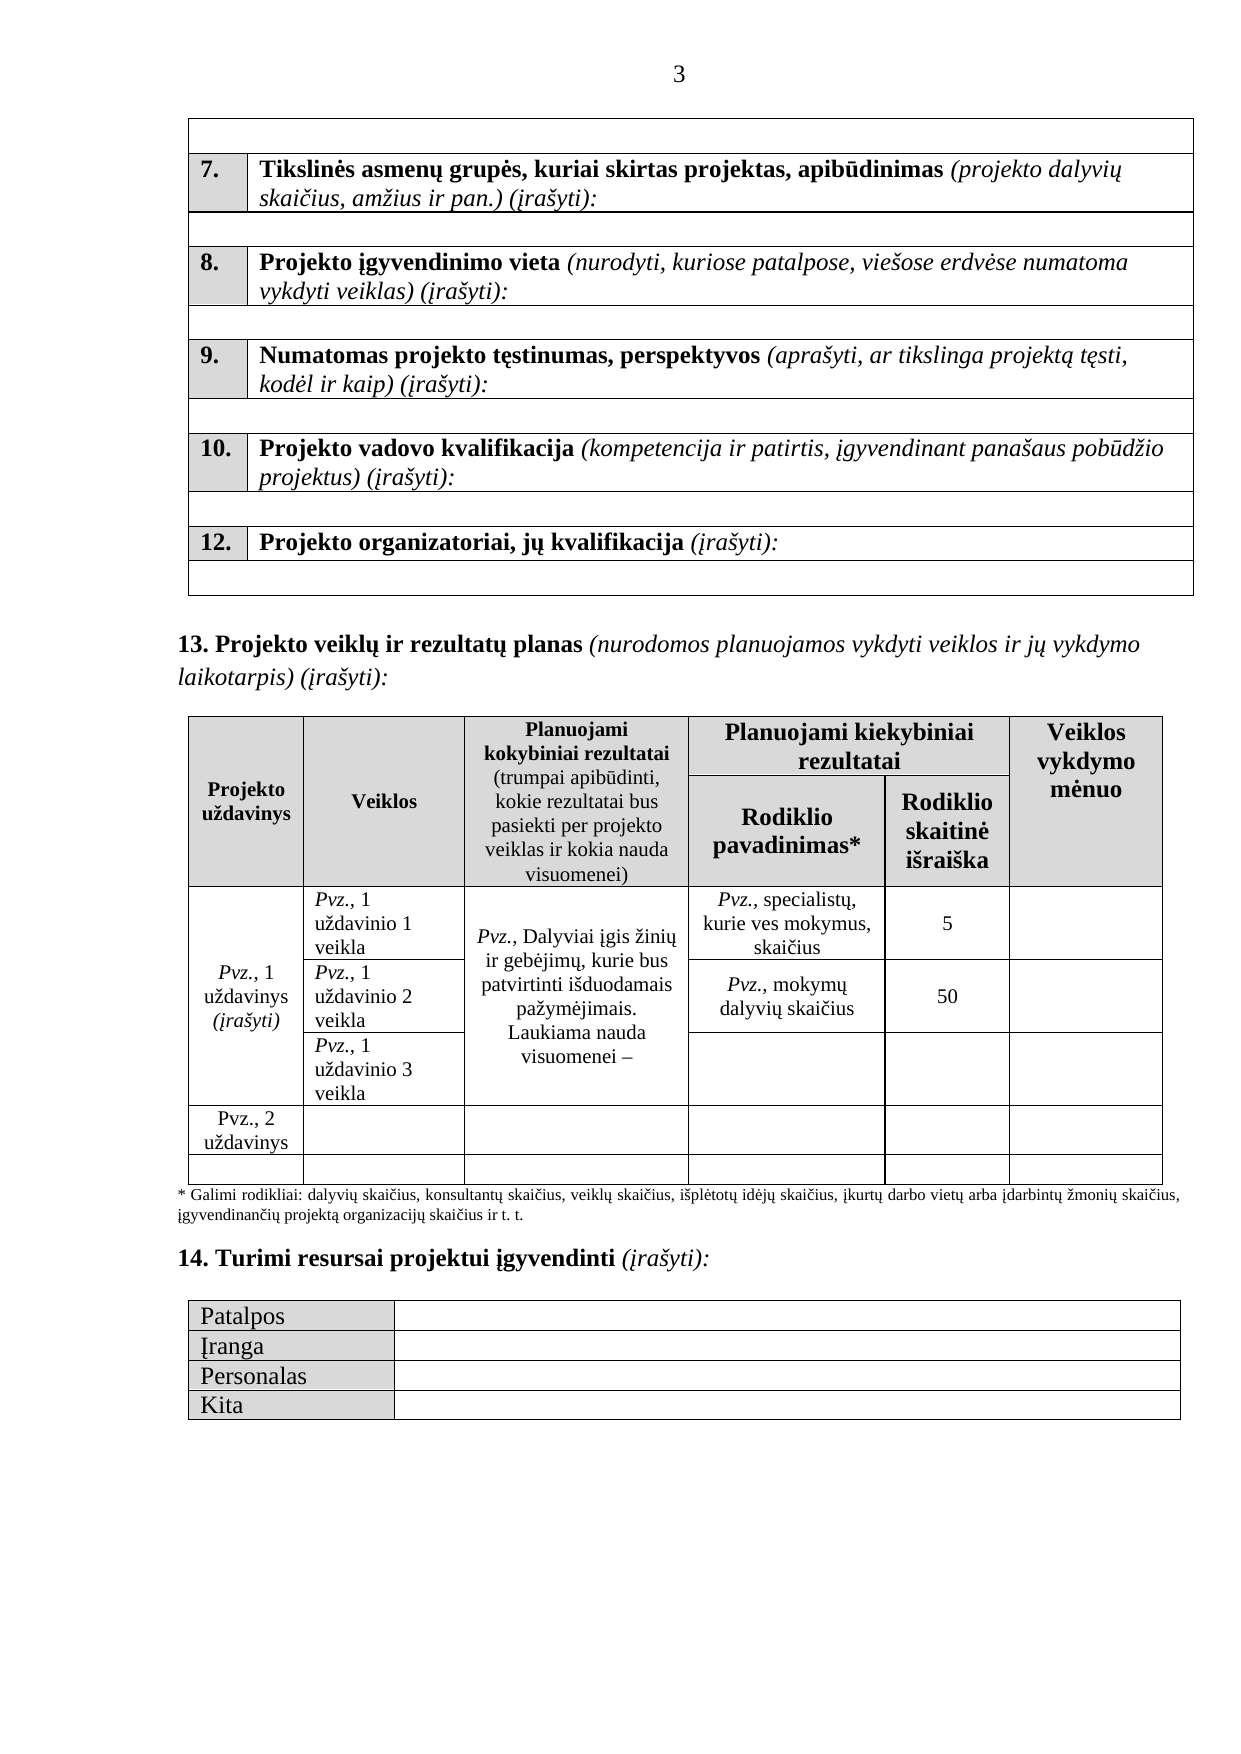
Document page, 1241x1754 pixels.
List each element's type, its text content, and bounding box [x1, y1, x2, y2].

table_cell Pvz., Dalyviai įgis žinių ir gebėjimų, kurie bus patvirtinti išduodamais pažymėjimais. Laukiama nauda visuomenei – [465, 887, 688, 1105]
table_cell [304, 1155, 464, 1184]
table_cell [189, 119, 1193, 153]
table_header Planuojami kiekybiniai rezultatai [689, 717, 1009, 774]
table_cell 10. [189, 434, 247, 491]
table_cell Pvz., mokymų dalyvių skaičius [689, 960, 884, 1032]
table_cell [189, 492, 1193, 526]
table_cell [189, 399, 1193, 432]
table_header Veiklos vykdymo mėnuo [1010, 717, 1162, 886]
table_cell Pvz., 1 uždavinys (įrašyti) [189, 887, 303, 1105]
table_header Veiklos [304, 717, 464, 886]
table_cell [304, 1106, 464, 1154]
table_cell [886, 1033, 1009, 1105]
table_header Planuojami kokybiniai rezultatai (trumpai apibūdinti, kokie rezultatai bus pasiekti per projekto veiklas ir kokia nauda visuomenei) [465, 717, 688, 886]
table_cell Įranga [189, 1331, 394, 1360]
table_cell [189, 213, 1193, 246]
table_header Patalpos [189, 1301, 394, 1330]
table_cell [189, 306, 1193, 339]
table_cell [1010, 887, 1162, 959]
table_cell [395, 1391, 1180, 1419]
table_header [395, 1301, 1180, 1330]
table_cell [465, 1155, 688, 1184]
table_cell [1010, 960, 1162, 1032]
table_cell Kita [189, 1391, 394, 1419]
table_cell Projekto vadovo kvalifikacija (kompetencija ir patirtis, įgyvendinant panašaus pobūdžio projektus) (įrašyti): [248, 434, 1193, 491]
table_cell Pvz., specialistų, kurie ves mokymus, skaičius [689, 887, 884, 959]
table_cell [189, 561, 1193, 595]
table_cell [689, 1155, 884, 1184]
table_cell Tikslinės asmenų grupės, kuriai skirtas projektas, apibūdinimas (projekto dalyvių skaičius, amžius ir pan.) (įrašyti): [248, 154, 1193, 211]
table_cell [395, 1361, 1180, 1389]
table_cell Personalas [189, 1361, 394, 1389]
table_cell [1010, 1155, 1162, 1184]
table_cell [886, 1155, 1009, 1184]
table_cell [1010, 1106, 1162, 1154]
table_cell Numatomas projekto tęstinumas, perspektyvos (aprašyti, ar tikslinga projektą tęsti, kodėl ir kaip) (įrašyti): [248, 340, 1193, 398]
text 14. Turimi resursai projektui įgyvendinti (įrašyti): [177, 1243, 1181, 1271]
table_cell 9. [189, 340, 247, 398]
table_cell 5 [886, 887, 1009, 959]
text * Galimi rodikliai: dalyvių skaičius, konsultantų skaičius, veiklų skaičius, išplėtotų idėjų skaičius, įkurtų darbo vietų arba įdarbintų žmonių skaičius, įgyvendinančių projektą organizacijų skaičius ir t. t. [177, 1185, 1181, 1223]
table_cell 7. [189, 154, 247, 211]
table_cell Projekto organizatoriai, jų kvalifikacija (įrašyti): [248, 527, 1193, 560]
table_cell Rodiklio pavadinimas* [689, 776, 884, 886]
table_cell 12. [189, 527, 247, 560]
table_cell [689, 1033, 884, 1105]
table_cell [465, 1106, 688, 1154]
table_cell [689, 1106, 884, 1154]
table_cell 50 [886, 960, 1009, 1032]
table_cell [886, 1106, 1009, 1154]
table_cell 8. [189, 247, 247, 304]
table_header Projekto uždavinys [189, 717, 303, 886]
list 13. Projekto veiklų ir rezultatų planas (nurodomos planuojamos vykdyti veiklos ir jų vykdymo laikotarpis) (įrašyti): [177, 629, 1181, 691]
table_cell Pvz., 1 uždavinio 1 veikla [304, 887, 464, 959]
table_cell Rodiklio skaitinė išraiška [886, 776, 1009, 886]
table_cell [1010, 1033, 1162, 1105]
table_cell [395, 1331, 1180, 1360]
table_cell Pvz., 2 uždavinys [189, 1106, 303, 1154]
table_cell Pvz., 1 uždavinio 2 veikla [304, 960, 464, 1032]
table_cell Pvz., 1 uždavinio 3 veikla [304, 1033, 464, 1105]
table_cell [189, 1155, 303, 1184]
table_cell Projekto įgyvendinimo vieta (nurodyti, kuriose patalpose, viešose erdvėse numatoma vykdyti veiklas) (įrašyti): [248, 247, 1193, 304]
